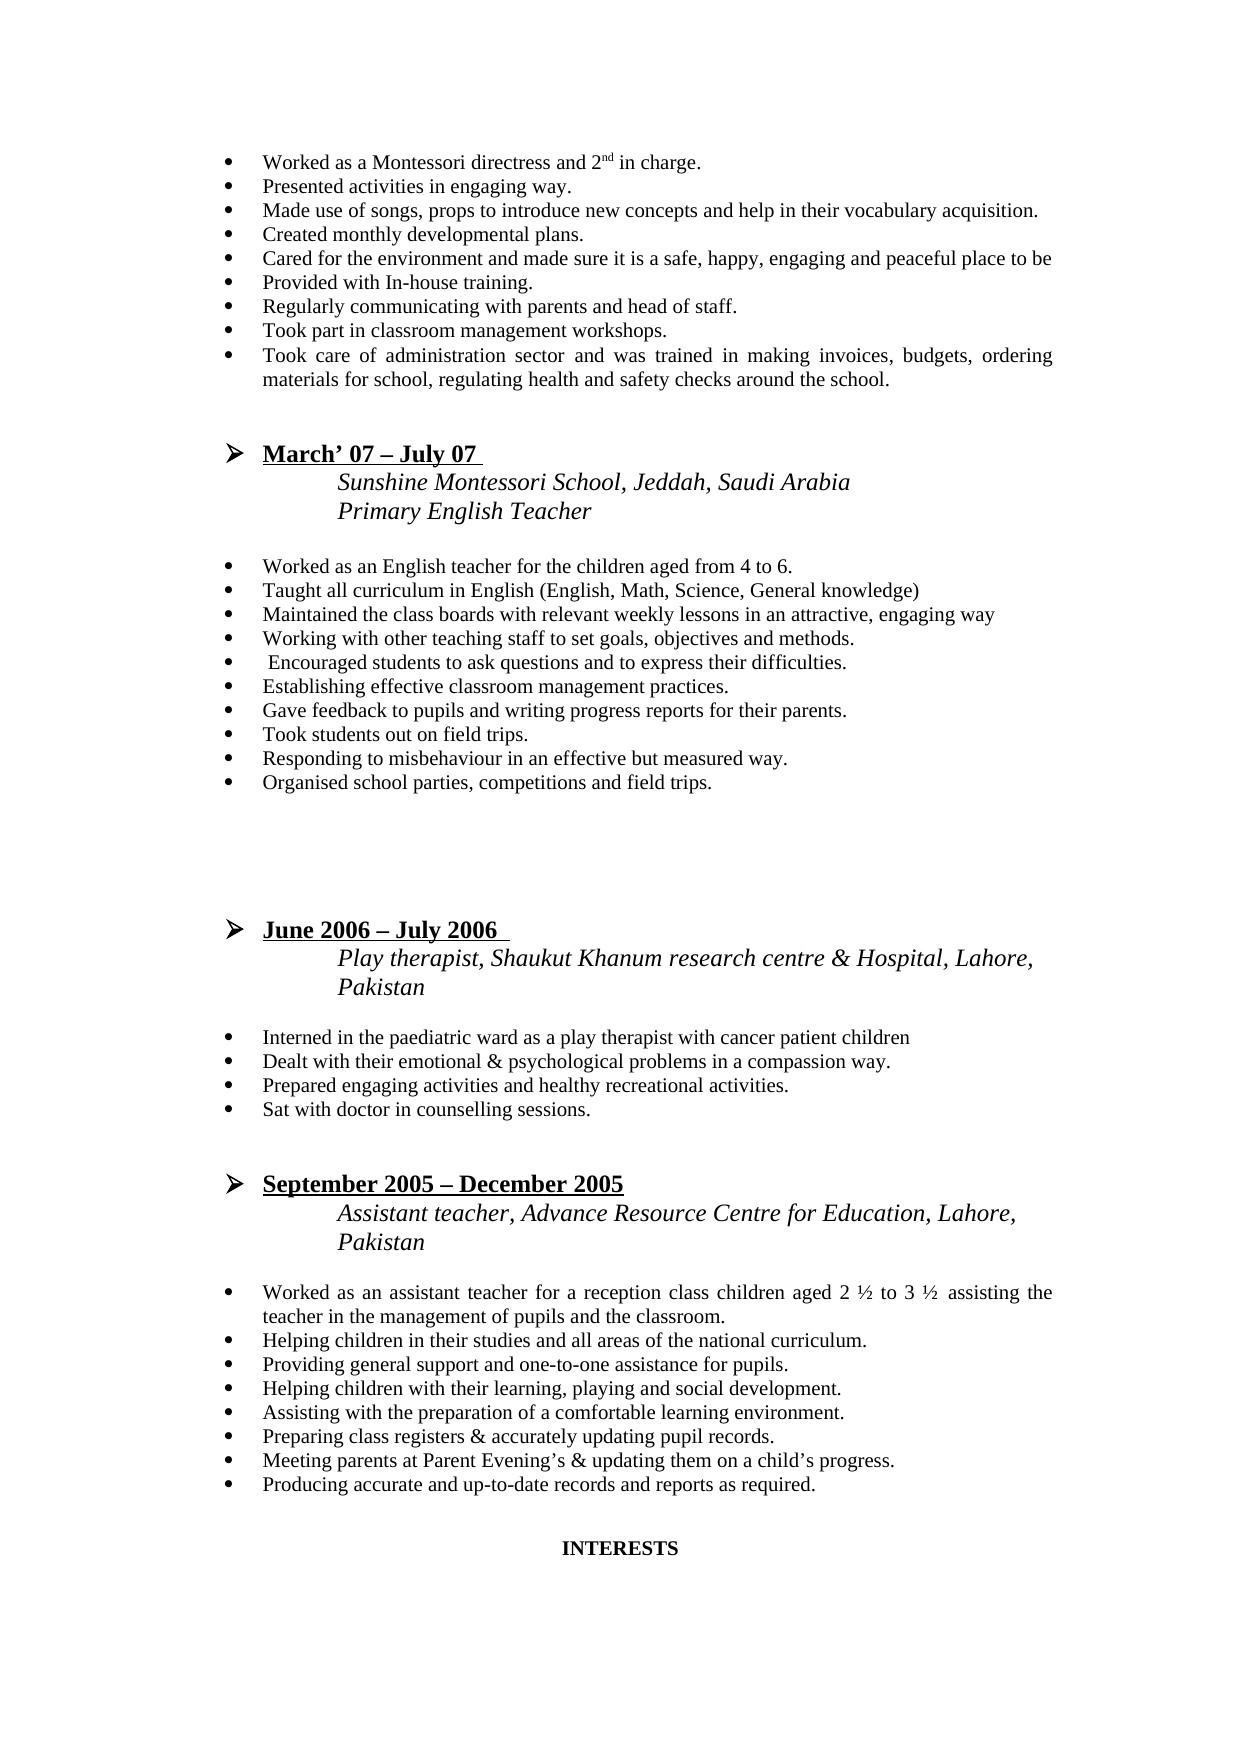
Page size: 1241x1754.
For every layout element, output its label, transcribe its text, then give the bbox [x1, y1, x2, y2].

list Taught all curriculum in English (English, Math, Science, General knowledge) [225, 578, 1053, 602]
list Interned in the paediatric ward as a play therapist with cancer patient children [225, 1025, 1053, 1049]
list Presented activities in engaging way. [225, 174, 1053, 198]
list Worked as a Montessori directress and 2nd in charge. [225, 150, 1053, 174]
list Producing accurate and up-to-date records and reports as required. [225, 1472, 1053, 1496]
list Sunshine Montessori School, Jeddah, Saudi Arabia [300, 467, 1053, 496]
list Cared for the environment and made sure it is a safe, happy, engaging and peaceful place to be [225, 246, 1053, 270]
list Prepared engaging activities and healthy recreational activities. [225, 1073, 1053, 1097]
list September 2005 – December 2005 [225, 1169, 1053, 1198]
list Created monthly developmental plans. [225, 222, 1053, 246]
list Made use of songs, props to introduce new concepts and help in their vocabulary acquisition. [225, 198, 1053, 222]
list Encouraged students to ask questions and to express their difficulties. [225, 650, 1053, 674]
list Sat with doctor in counselling sessions. [225, 1097, 1053, 1121]
list Helping children with their learning, playing and social development. [225, 1376, 1053, 1400]
list Assistant teacher, Advance Resource Centre for Education, Lahore, Pakistan [337, 1198, 1053, 1256]
list Helping children in their studies and all areas of the national curriculum. [225, 1328, 1053, 1352]
list Primary English Teacher [337, 496, 1053, 525]
list Took students out on field trips. [225, 722, 1053, 746]
list June 2006 – July 2006 [225, 915, 1053, 943]
list Worked as an assistant teacher for a reception class children aged 2 ½ to 3 ½ assisting the teacher in the management of pupils and the classroom. [225, 1280, 1053, 1328]
list Organised school parties, competitions and field trips. [225, 770, 1053, 794]
list Working with other teaching staff to set goals, objectives and methods. [225, 626, 1053, 650]
list Regularly communicating with parents and head of staff. [225, 294, 1053, 318]
list Maintained the class boards with relevant weekly lessons in an attractive, engaging way [225, 602, 1053, 626]
text INTERESTS [187, 1536, 1053, 1560]
list Establishing effective classroom management practices. [225, 674, 1053, 698]
list Worked as an English teacher for the children aged from 4 to 6. [225, 554, 1053, 578]
list Dealt with their emotional & psychological problems in a compassion way. [225, 1049, 1053, 1073]
list Meeting parents at Parent Evening’s & updating them on a child’s progress. [225, 1448, 1053, 1472]
list Assisting with the preparation of a comfortable learning environment. [225, 1400, 1053, 1424]
list Took part in classroom management workshops. [225, 318, 1053, 342]
list Took care of administration sector and was trained in making invoices, budgets, ordering materials for school, regulating health and safety checks around the school. [225, 342, 1053, 391]
list Providing general support and one-to-one assistance for pupils. [225, 1352, 1053, 1376]
list Provided with In-house training. [225, 270, 1053, 294]
list Responding to misbehaviour in an effective but measured way. [225, 746, 1053, 770]
list Play therapist, Shaukut Khanum research centre & Hospital, Lahore, Pakistan [337, 943, 1053, 1001]
list Preparing class registers & accurately updating pupil records. [225, 1424, 1053, 1448]
list March’ 07 – July 07 [225, 439, 1053, 467]
list Gave feedback to pupils and writing progress reports for their parents. [225, 698, 1053, 722]
